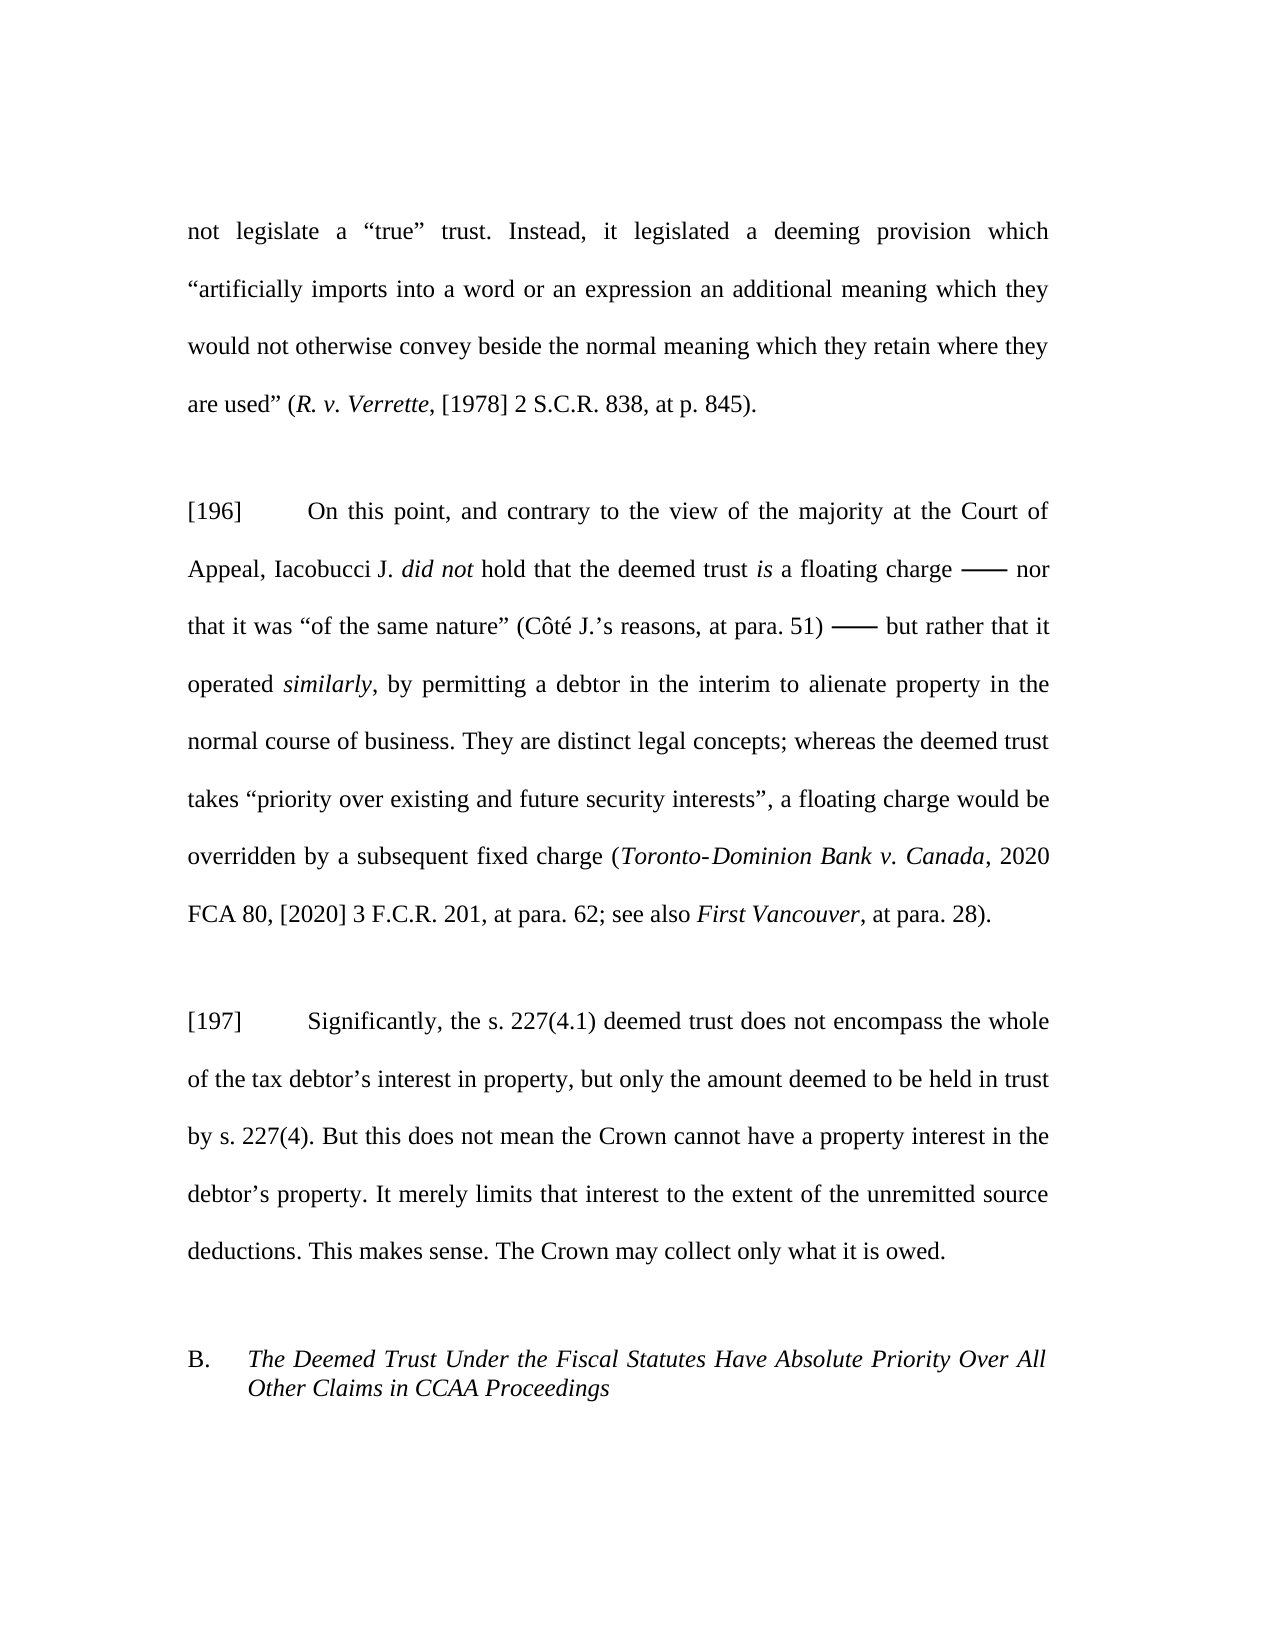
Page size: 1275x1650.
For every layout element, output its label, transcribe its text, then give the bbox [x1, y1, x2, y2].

title The Deemed Trust Under the Fiscal Statutes Have Absolute Priority Over All Other Claims in CCAA Proceedings [187, 1344, 1050, 1401]
text Significantly, the s. 227(4.1) deemed trust does not encompass the whole of the tax debtor’s interest in property, but only the amount deemed to be held in trust by s. 227(4). But this does not mean the Crown cannot have a property interest in the debtor’s property. It merely limits that interest to the extent of the unremitted source deductions. This makes sense. The Crown may collect only what it is owed. [187, 1006, 1050, 1265]
text On this point, and contrary to the view of the majority at the Court of Appeal, Iacobucci J. did not hold that the deemed trust is a floating charge ⸺ nor that it was “of the same nature” (Côté J.’s reasons, at para. 51) ⸺ but rather that it operated similarly, by permitting a debtor in the interim to alienate property in the normal course of business. They are distinct legal concepts; whereas the deemed trust takes “priority over existing and future security interests”, a floating charge would be overridden by a subsequent fixed charge (Toronto-Dominion Bank v. Canada, 2020 FCA 80, [2020] 3 F.C.R. 201, at para. 62; see also First Vancouver, at para. 28). [187, 496, 1050, 928]
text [187, 216, 1050, 418]
